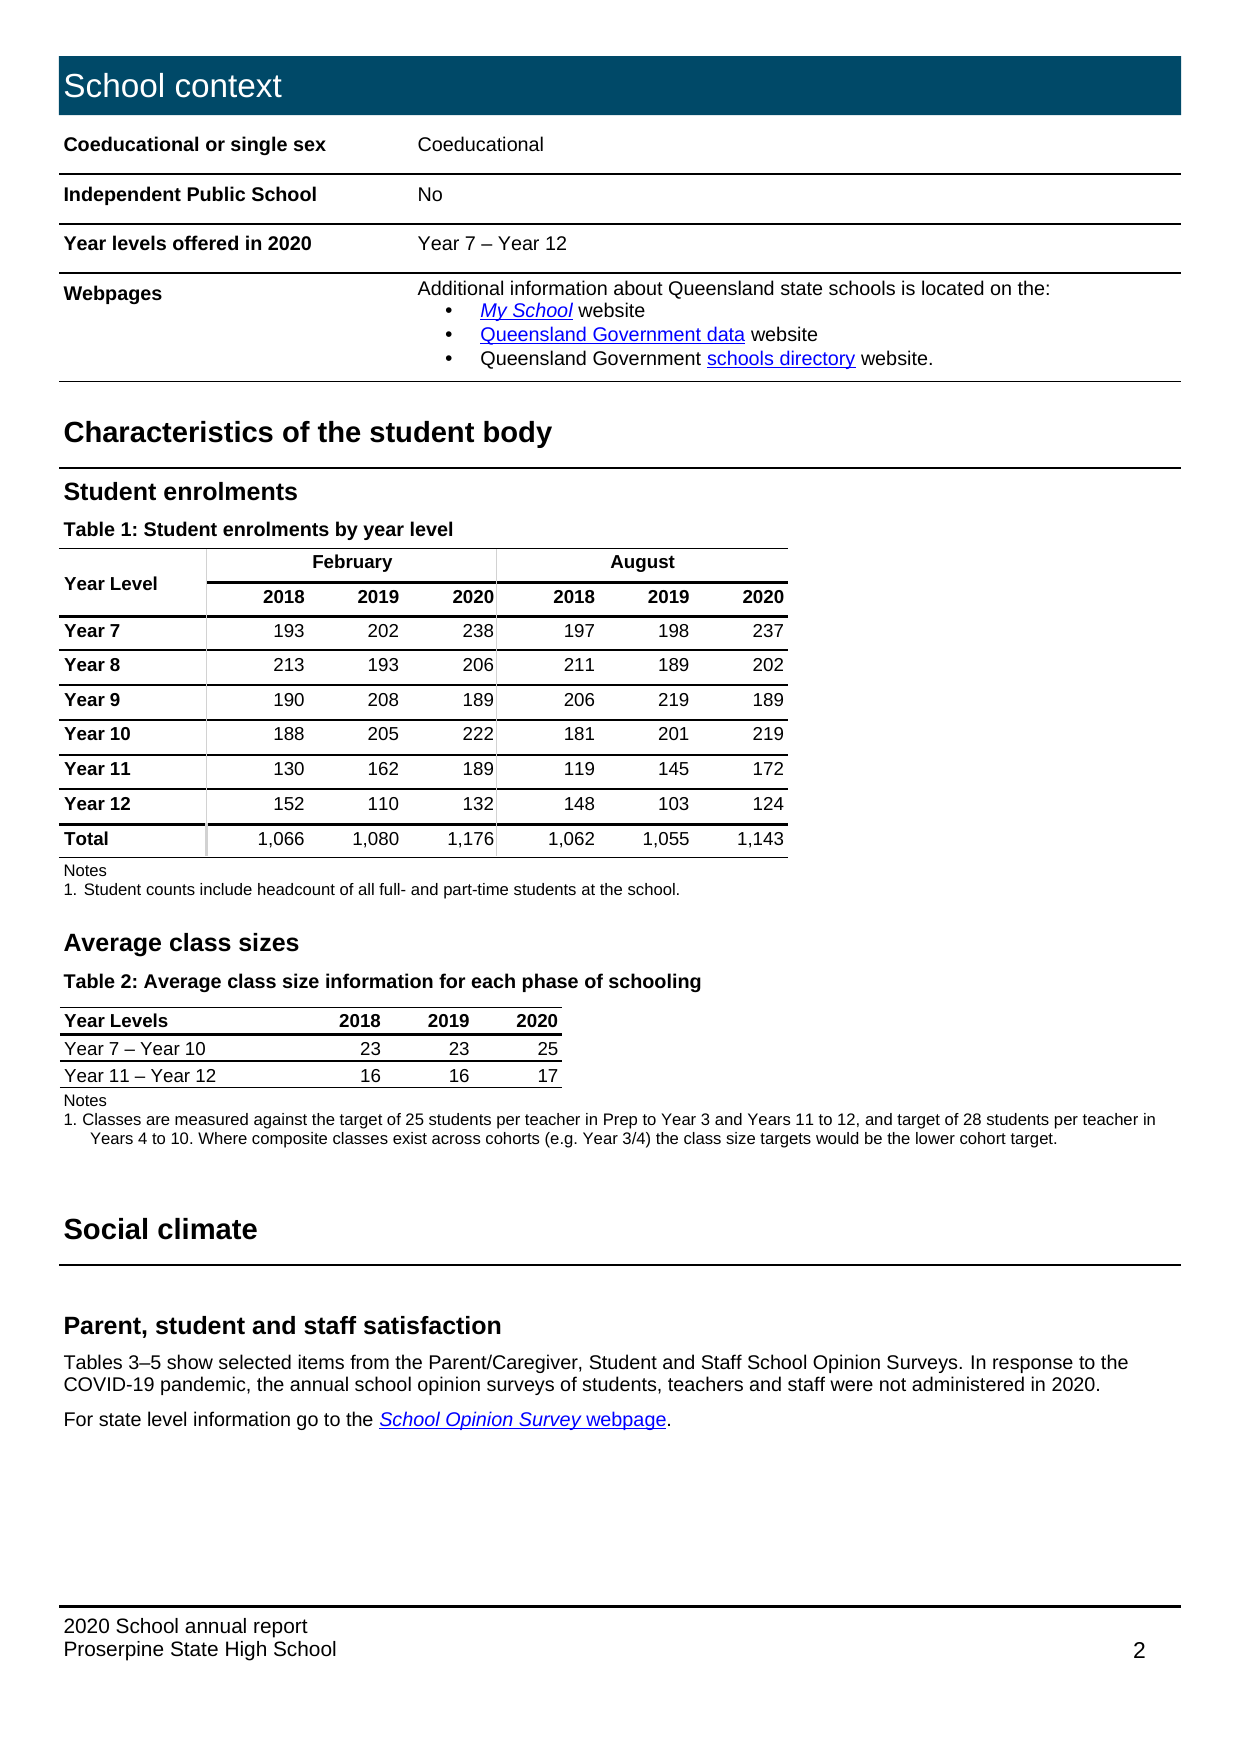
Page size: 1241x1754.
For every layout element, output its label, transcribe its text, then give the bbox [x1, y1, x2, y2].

table_cell 23 [278, 1036, 404, 1059]
table_cell 213 [207, 651, 328, 684]
table_cell 2020 [713, 584, 787, 615]
table_header 2018 [278, 1008, 404, 1033]
table_cell 189 [422, 756, 496, 788]
table_cell 17 [493, 1062, 562, 1087]
table_cell 2018 [207, 584, 328, 615]
list Queensland Government schools directory website. [442, 346, 1192, 371]
table_cell 211 [497, 651, 618, 684]
table_cell 206 [422, 651, 496, 684]
table_cell Year 7 [59, 618, 206, 649]
table_cell Year 9 [59, 686, 206, 719]
table_cell Total [59, 826, 205, 856]
text Notes [63, 1091, 1192, 1110]
text Tables 3–5 show selected items from the Parent/Caregiver, Student and Staff School Opinion Surveys. In response to the COVID-19 pandemic, the annual school opinion surveys of students, teachers and staff were not administered in 2020. [63, 1352, 1134, 1396]
table_cell Year 7 – Year 10 [60, 1036, 277, 1059]
table_header February [207, 549, 496, 581]
subtitle Student enrolments [63, 477, 1192, 506]
text For state level information go to the School Opinion Survey webpage. [63, 1408, 1192, 1430]
text Characteristics of the student body [63, 415, 1192, 449]
table_cell 25 [493, 1036, 562, 1059]
table_cell 162 [328, 756, 422, 788]
table_cell 1,143 [713, 826, 787, 856]
table_cell 119 [497, 756, 618, 788]
table_cell 2020 [422, 584, 496, 615]
text Year levels offered in 2020 Year 7 – Year 12 [63, 232, 1192, 255]
table_cell 2019 [328, 584, 422, 615]
table_cell 198 [618, 618, 712, 649]
subtitle Social climate [63, 1212, 1192, 1245]
table_cell 2018 [497, 584, 618, 615]
table_cell Year 11 – Year 12 [60, 1062, 277, 1087]
list Queensland Government data website [442, 322, 1192, 346]
table_cell 190 [207, 686, 328, 719]
table_cell 189 [422, 686, 496, 719]
table_cell 2019 [618, 584, 712, 615]
table_cell 238 [422, 618, 496, 649]
table_cell 103 [618, 790, 712, 823]
table_cell 23 [404, 1036, 493, 1059]
table_cell 188 [207, 721, 328, 753]
table_cell 205 [328, 721, 422, 753]
table_cell 130 [207, 756, 328, 788]
list My School website [442, 300, 1192, 322]
subtitle Independent Public School No [63, 182, 1192, 205]
table_cell 189 [713, 686, 787, 719]
table_header August [497, 549, 787, 581]
table_cell 124 [713, 790, 787, 823]
text Coeducational or single sex Coeducational [63, 132, 1192, 155]
table_cell 1,066 [208, 826, 328, 856]
table_cell 16 [278, 1062, 404, 1087]
table_cell Year 10 [59, 721, 206, 753]
table_cell Year 8 [59, 651, 206, 684]
table_cell Year 11 [59, 756, 206, 788]
table_cell 206 [497, 686, 618, 719]
table_cell 193 [207, 618, 328, 649]
subtitle Table 1: Student enrolments by year level [63, 518, 1192, 541]
table_cell 181 [497, 721, 618, 753]
text 1. Student counts include headcount of all full- and part-time students at the school. [63, 881, 1192, 899]
table_cell 148 [497, 790, 618, 823]
table_cell 1,080 [328, 826, 422, 856]
table_header 2019 [404, 1008, 493, 1033]
table_cell 1,055 [618, 826, 712, 856]
table_cell 202 [713, 651, 787, 684]
table_cell 152 [207, 790, 328, 823]
table_cell 16 [404, 1062, 493, 1087]
table_header Year Levels [60, 1008, 277, 1033]
text Notes [63, 862, 1192, 881]
table_cell 222 [422, 721, 496, 753]
table_cell 132 [422, 790, 496, 823]
table_cell 1,176 [422, 826, 496, 856]
table_cell 1,062 [497, 826, 618, 856]
table_cell 172 [713, 756, 787, 788]
subtitle Average class sizes [63, 928, 1192, 957]
table_cell 219 [713, 721, 787, 753]
table_header 2020 [493, 1008, 562, 1033]
table_cell 145 [618, 756, 712, 788]
table_cell 193 [328, 651, 422, 684]
table_cell 208 [328, 686, 422, 719]
table_cell 197 [497, 618, 618, 649]
subtitle Table 2: Average class size information for each phase of schooling [63, 970, 1192, 993]
table_cell 237 [713, 618, 787, 649]
subtitle Parent, student and staff satisfaction [63, 1311, 1192, 1340]
text 1. Classes are measured against the target of 25 students per teacher in Prep to Year 3 and Years 11 to 12, and target of 28 students per teacher in Years 4 to 10. Where composite classes exist across cohorts (e.g. Year 3/4) the class size targets would be the lower cohort target. [63, 1110, 1192, 1148]
text Webpages Additional information about Queensland state schools is located on the: [63, 275, 1192, 300]
table_cell 219 [618, 686, 712, 719]
table_cell 201 [618, 721, 712, 753]
table_cell 189 [618, 651, 712, 684]
table_cell 202 [328, 618, 422, 649]
table_cell Year 12 [59, 790, 206, 823]
table_header Year Level [59, 549, 206, 615]
table_cell 110 [328, 790, 422, 823]
